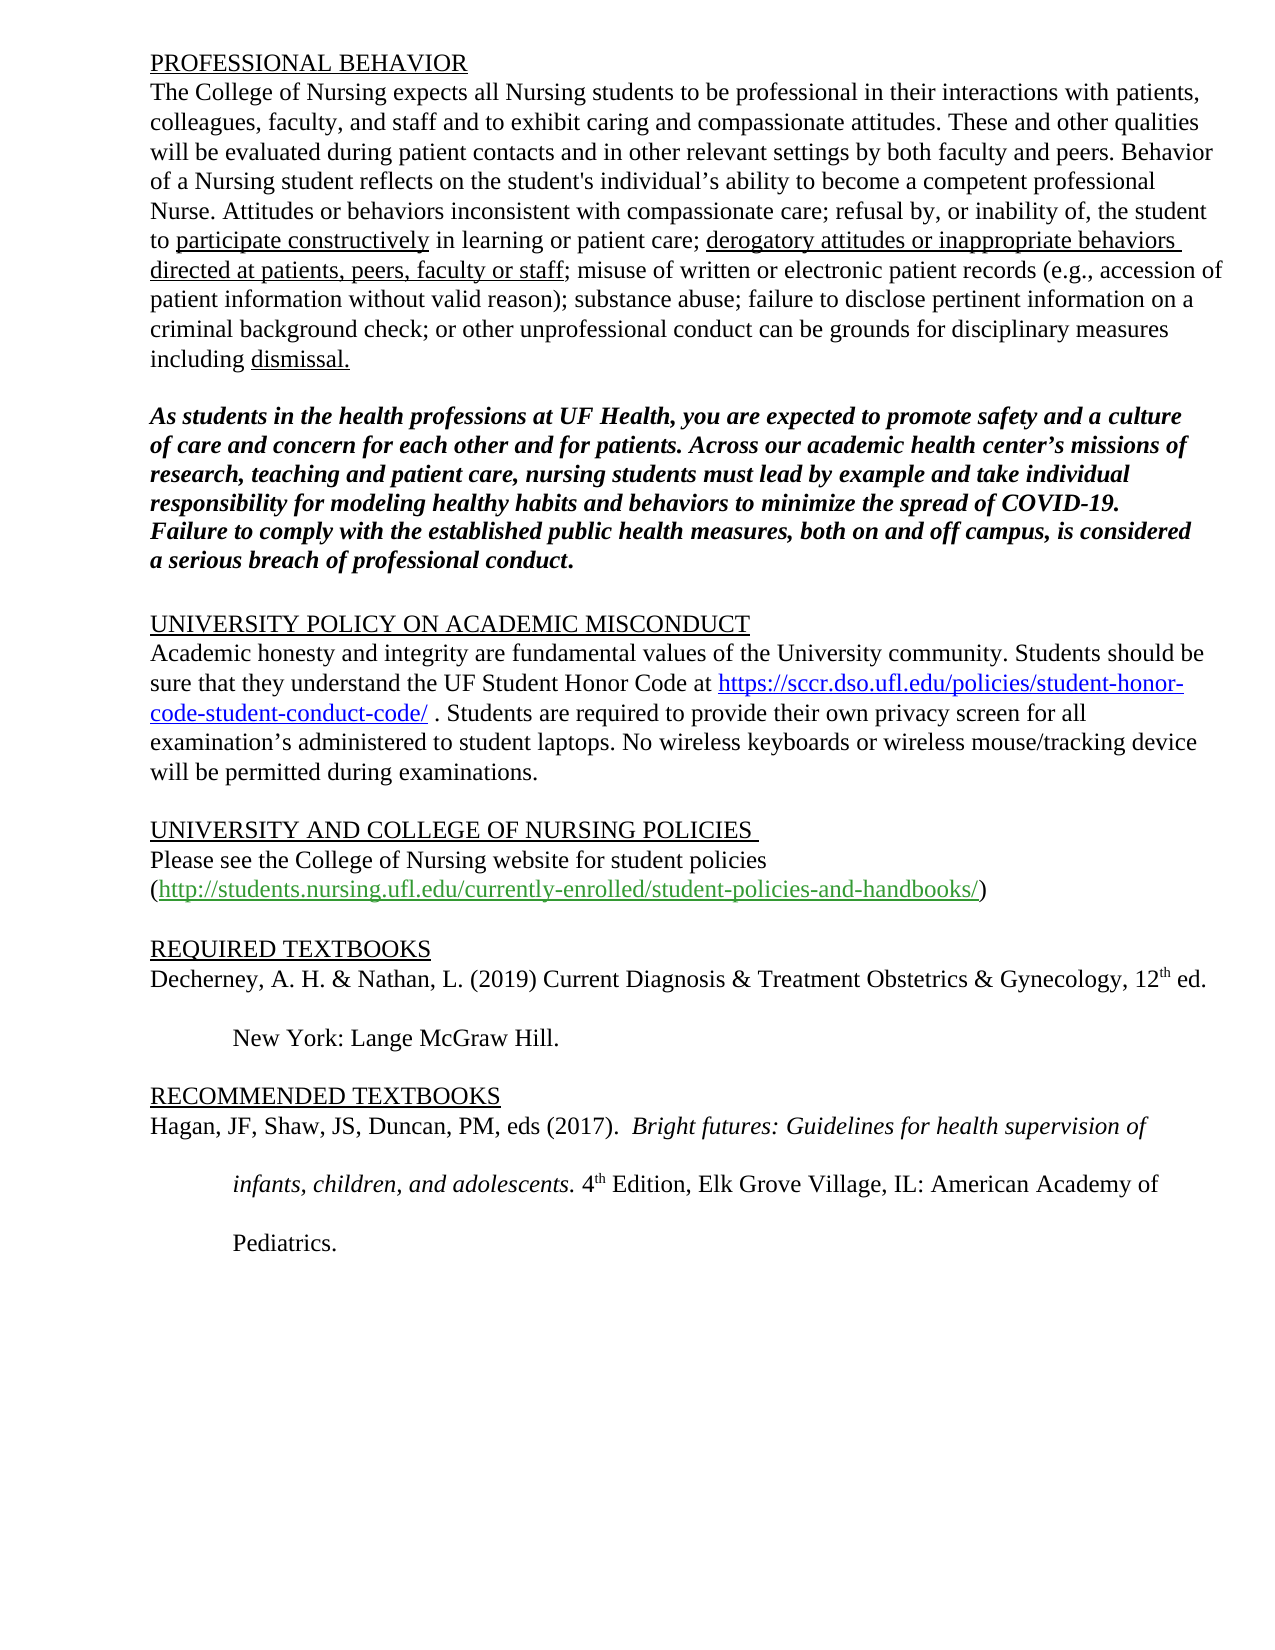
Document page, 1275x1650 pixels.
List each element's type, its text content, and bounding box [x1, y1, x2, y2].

text As students in the health professions at UF Health, you are expected to promote safety and a culture of care and concern for each other and for patients. Across our academic health center’s missions of research, teaching and patient care, nursing students must lead by example and take individual responsibility for modeling healthy habits and behaviors to minimize the spread of COVID-19. Failure to comply with the established public health measures, both on and off campus, is considered a serious breach of professional conduct. [150, 401, 1202, 574]
text The College of Nursing expects all Nursing students to be professional in their interactions with patients, colleagues, faculty, and staff and to exhibit caring and compassionate attitudes. These and other qualities will be evaluated during patient contacts and in other relevant settings by both faculty and peers. Behavior of a Nursing student reflects on the student's individual’s ability to become a competent professional Nurse. Attitudes or behaviors inconsistent with compassionate care; refusal by, or inability of, the student to participate constructively in learning or patient care; derogatory attitudes or inappropriate behaviors directed at patients, peers, faculty or staff; misuse of written or electronic patient records (e.g., accession of patient information without valid reason); substance abuse; failure to disclose pertinent information on a criminal background check; or other unprofessional conduct can be grounds for disciplinary measures including dismissal. [150, 77, 1223, 372]
subtitle UNIVERSITY AND COLLEGE OF NURSING POLICIES [150, 815, 1246, 844]
subtitle PROFESSIONAL BEHAVIOR [150, 48, 1246, 77]
text Please see the College of Nursing website for student policies (http://students.nursing.ufl.edu/currently-enrolled/student-policies-and-handbooks/) [150, 845, 1184, 903]
subtitle UNIVERSITY POLICY ON ACADEMIC MISCONDUCT [150, 609, 1246, 638]
text Academic honesty and integrity are fundamental values of the University community. Students should be sure that they understand the UF Student Honor Code at https://sccr.dso.ufl.edu/policies/student-honor-code-student-conduct-code/ . Students are required to provide their own privacy screen for all examination’s administered to student laptops. No wireless keyboards or wireless mouse/tracking device will be permitted during examinations. [150, 638, 1222, 786]
text Hagan, JF, Shaw, JS, Duncan, PM, eds (2017). Bright futures: Guidelines for health supervision of infants, children, and adolescents. 4th Edition, Elk Grove Village, IL: American Academy of Pediatrics. [150, 1111, 1223, 1257]
subtitle RECOMMENDED TEXTBOOKS [150, 1081, 1246, 1110]
text Decherney, A. H. & Nathan, L. (2019) Current Diagnosis & Treatment Obstetrics & Gynecology, 12th ed. New York: Lange McGraw Hill. [150, 964, 1246, 1051]
subtitle REQUIRED TEXTBOOKS [150, 934, 1246, 963]
